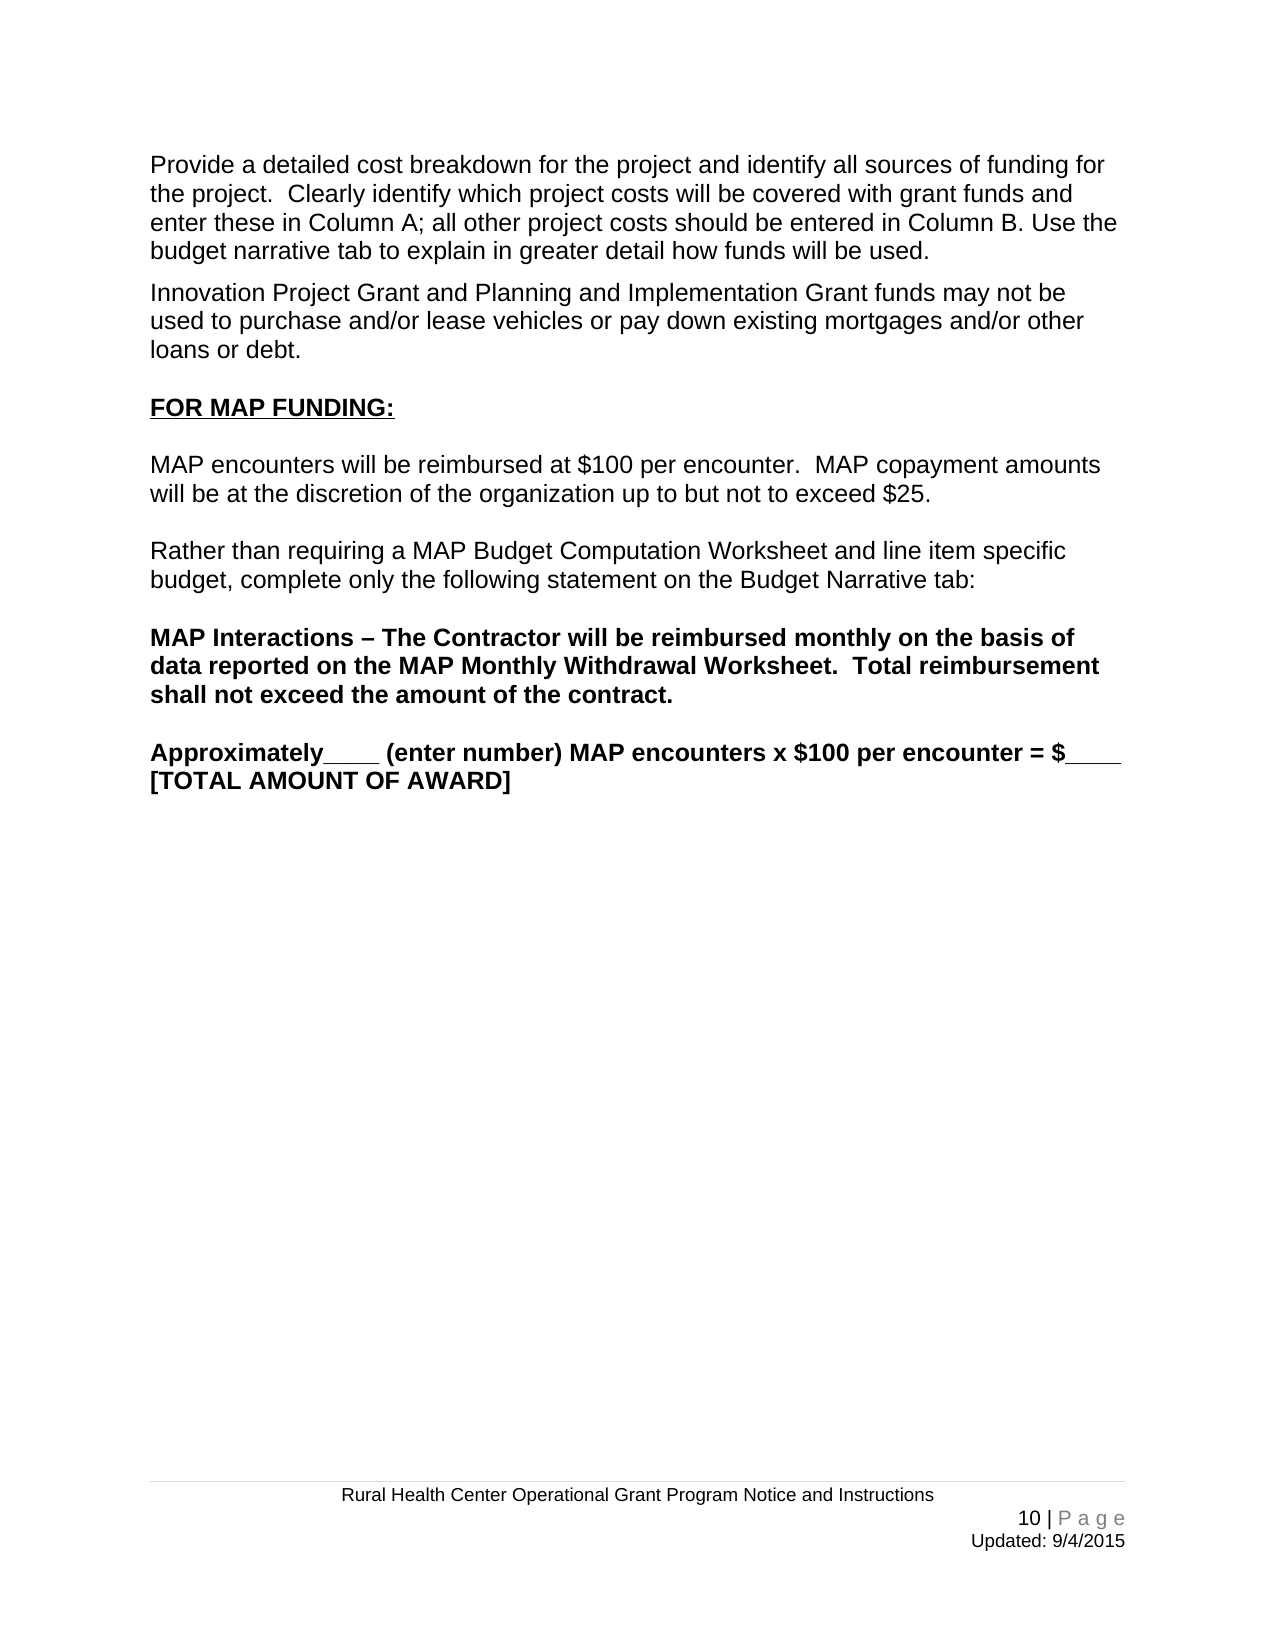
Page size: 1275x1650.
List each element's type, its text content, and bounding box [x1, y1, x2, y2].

text Innovation Project Grant and Planning and Implementation Grant funds may not be used to purchase and/or lease vehicles or pay down existing mortgages and/or other loans or debt. [150, 277, 1125, 364]
text MAP encounters will be reimbursed at $100 per encounter. MAP copayment amounts will be at the discretion of the organization up to but not to exceed $25. [150, 450, 1125, 507]
text FOR MAP FUNDING: [150, 392, 1125, 421]
text MAP Interactions – The Contractor will be reimbursed monthly on the basis of data reported on the MAP Monthly Withdrawal Worksheet. Total reimbursement shall not exceed the amount of the contract. [150, 622, 1125, 709]
text Approximately____ (enter number) MAP encounters x $100 per encounter = $____ [TOTAL AMOUNT OF AWARD] [150, 737, 1125, 795]
text Provide a detailed cost breakdown for the project and identify all sources of funding for the project. Clearly identify which project costs will be covered with grant funds and enter these in Column A; all other project costs should be entered in Column B. Use the budget narrative tab to explain in greater detail how funds will be used. [150, 150, 1125, 265]
text Rather than requiring a MAP Budget Computation Worksheet and line item specific budget, complete only the following statement on the Budget Narrative tab: [150, 536, 1125, 594]
